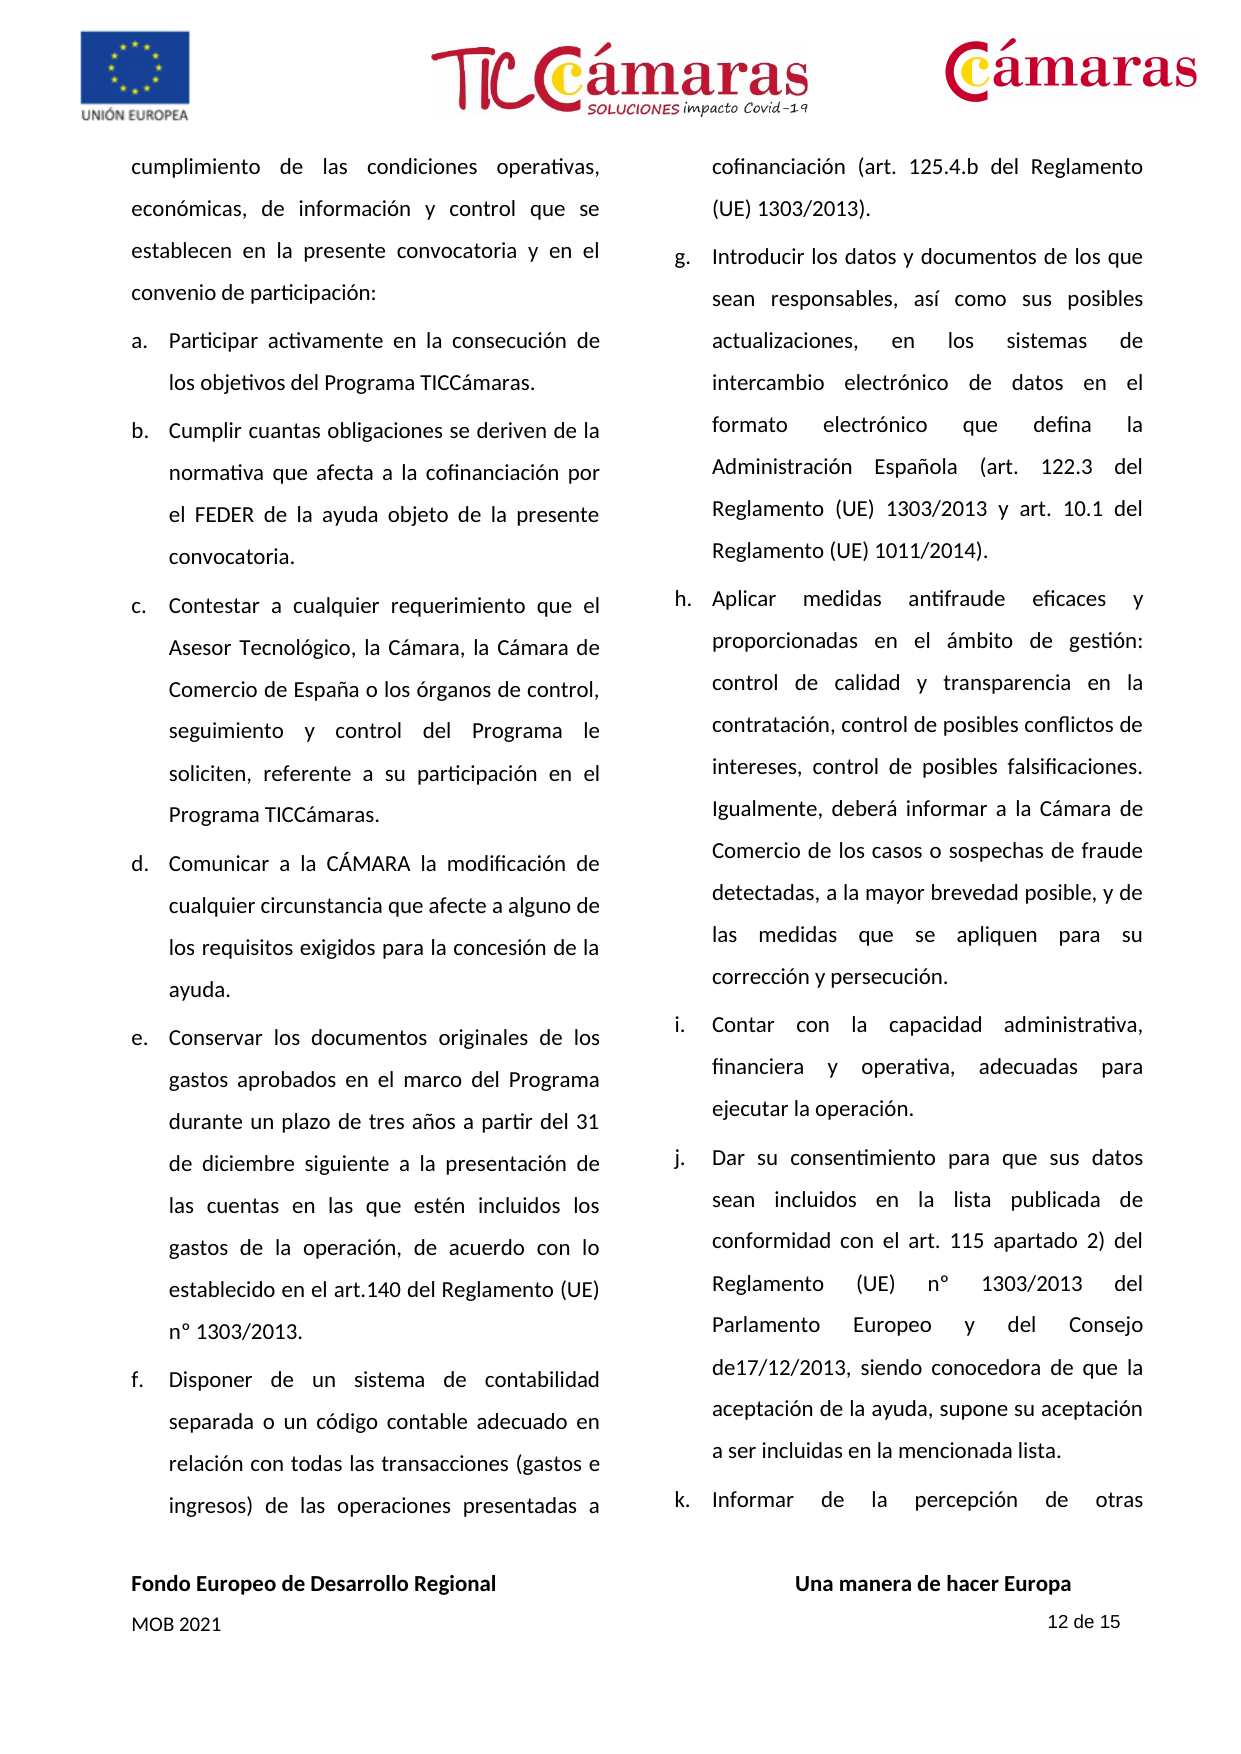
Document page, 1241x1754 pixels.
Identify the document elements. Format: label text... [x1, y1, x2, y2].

list Dar su consentimiento para que sus datos sean incluidos en la lista publicada de conformidad con el art. 115 apartado 2) del Reglamento (UE) nº 1303/2013 del Parlamento Europeo y del Consejo de17/12/2013, siendo conocedora de que la aceptación de la ayuda, supone su aceptación a ser incluidas en la mencionada lista. [674, 1143, 1144, 1464]
list Contar con la capacidad administrativa, financiera y operativa, adecuadas para ejecutar la operación. [674, 1011, 1144, 1122]
list Informar de la percepción de otras subvenciones, ayudas, ingresos o recursos en relación a la operación cofinanciada por el Programa. [674, 1485, 1144, 1513]
picture [77, 27, 191, 123]
picture [431, 42, 808, 117]
list Participar activamente en la consecución de los objetivos del Programa TICCámaras. [131, 326, 601, 396]
list Contestar a cualquier requerimiento que el Asesor Tecnológico, la Cámara, la Cámara de Comercio de España o los órganos de control, seguimiento y control del Programa le soliciten, referente a su participación en el Programa TICCámaras. [131, 591, 601, 829]
list Comunicar a la CÁMARA la modificación de cualquier circunstancia que afecte a alguno de los requisitos exigidos para la concesión de la ayuda. [131, 849, 601, 1003]
list Disponer de un sistema de contabilidad separada o un código contable adecuado en relación con todas las transacciones (gastos e ingresos) de las operaciones presentadas a cofinanciación (art. 125.4.b del Reglamento (UE) 1303/2013). [674, 152, 1144, 222]
list Disponer de un sistema de contabilidad separada o un código contable adecuado en relación con todas las transacciones (gastos e ingresos) de las operaciones presentadas a cofinanciación (art. 125.4.b del Reglamento (UE) 1303/2013). [131, 1365, 601, 1519]
picture [942, 36, 1201, 104]
list Introducir los datos y documentos de los que sean responsables, así como sus posibles actualizaciones, en los sistemas de intercambio electrónico de datos en el formato electrónico que defina la Administración Española (art. 122.3 del Reglamento (UE) 1303/2013 y art. 10.1 del Reglamento (UE) 1011/2014). [674, 242, 1144, 564]
list Conservar los documentos originales de los gastos aprobados en el marco del Programa durante un plazo de tres años a partir del 31 de diciembre siguiente a la presentación de las cuentas en las que estén incluidos los gastos de la operación, de acuerdo con lo establecido en el art.140 del Reglamento (UE) nº 1303/2013. [131, 1023, 601, 1345]
list Cumplir cuantas obligaciones se deriven de la normativa que afecta a la cofinanciación por el FEDER de la ayuda objeto de la presente convocatoria. [131, 417, 601, 571]
list Aplicar medidas antifraude eficaces y proporcionadas en el ámbito de gestión: control de calidad y transparencia en la contratación, control de posibles conflictos de intereses, control de posibles falsificaciones. Igualmente, deberá informar a la Cámara de Comercio de los casos o sospechas de fraude detectadas, a la mayor brevedad posible, y de las medidas que se apliquen para su corrección y persecución. [674, 584, 1144, 990]
